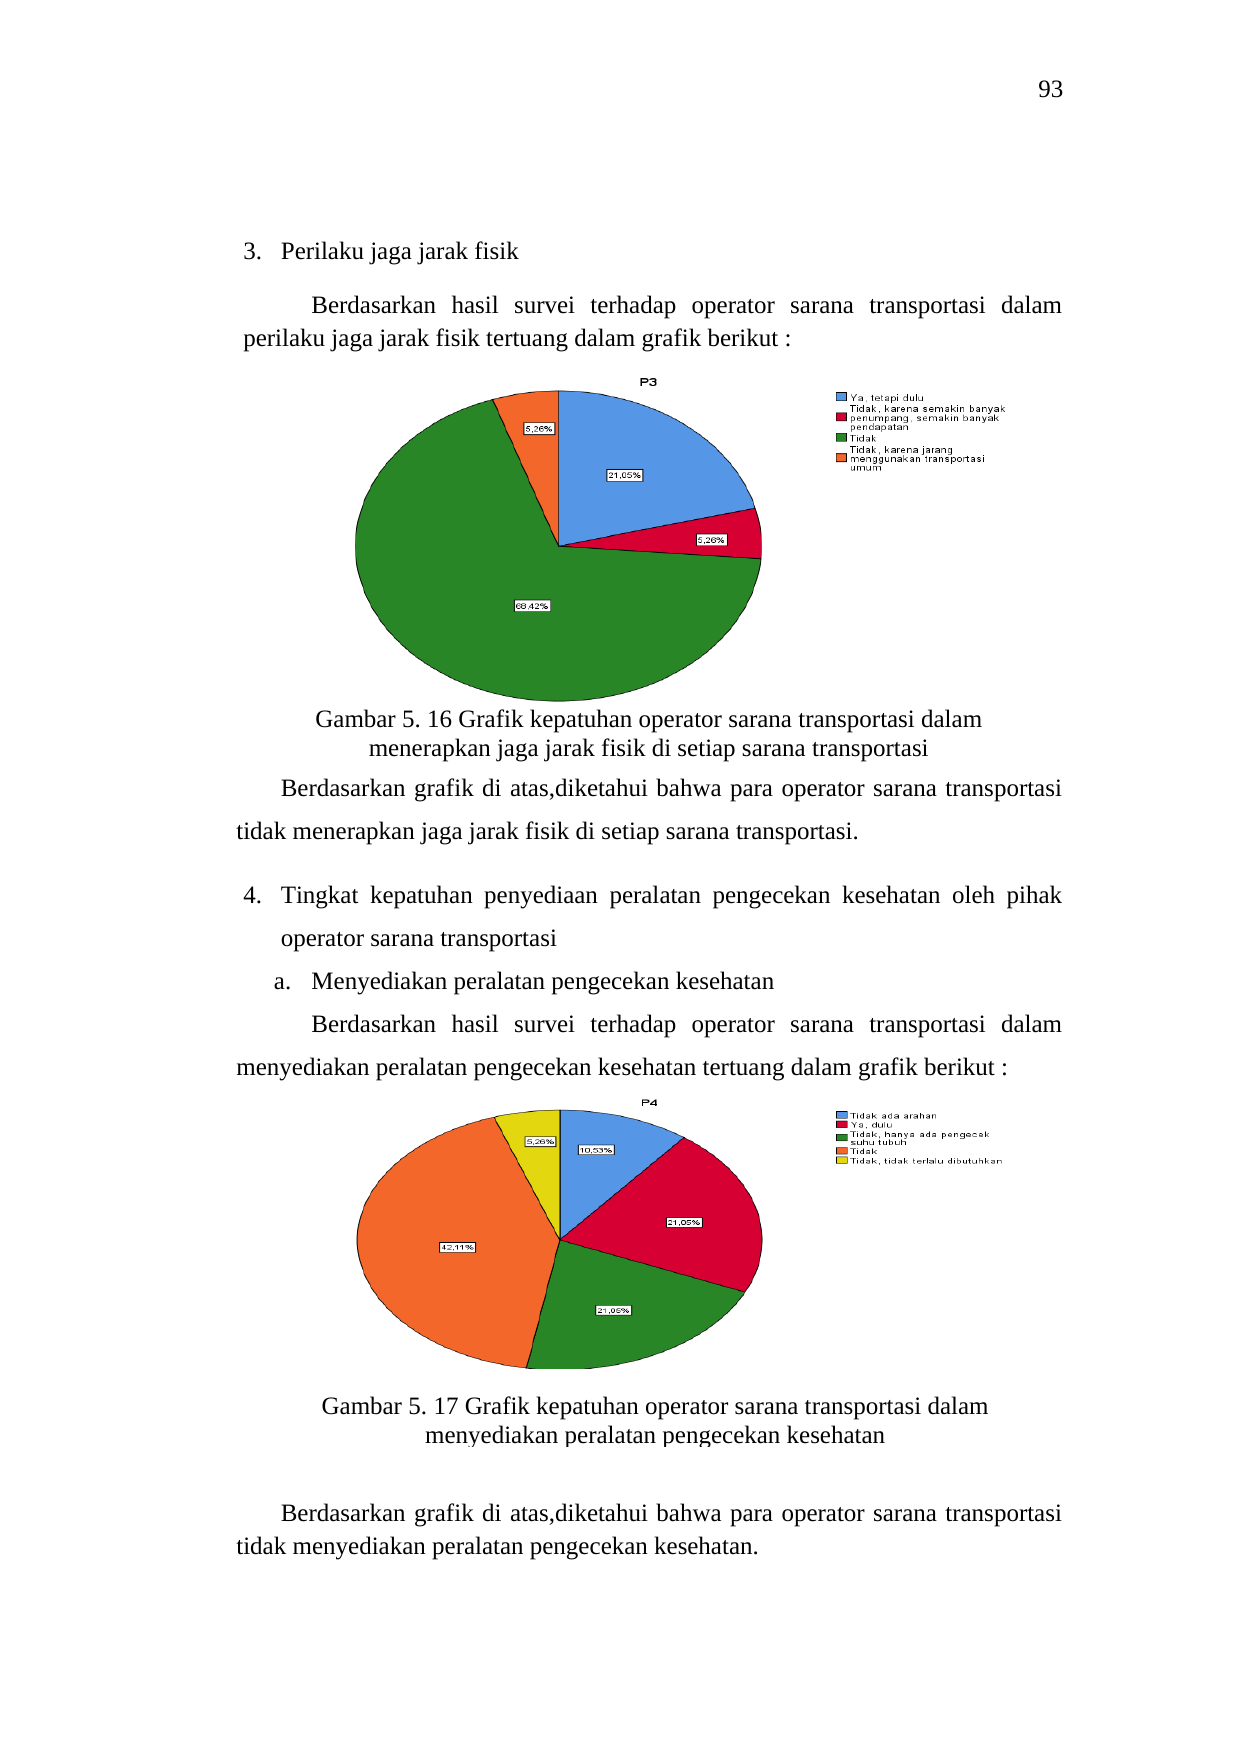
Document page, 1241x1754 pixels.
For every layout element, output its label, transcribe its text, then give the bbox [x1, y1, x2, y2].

text Berdasarkan grafik di atas,diketahui bahwa para operator sarana transportasi tidak menyediakan peralatan pengecekan kesehatan. [236, 1439, 1063, 1559]
picture [273, 367, 1024, 703]
list Menyediakan peralatan pengecekan kesehatan [274, 966, 1063, 995]
list Perilaku jaga jarak fisik [243, 236, 1063, 265]
picture [275, 1090, 1018, 1369]
text Berdasarkan grafik di atas,diketahui bahwa para operator sarana transportasi tidak menerapkan jaga jarak fisik di setiap sarana transportasi. [236, 773, 1063, 845]
list Berdasarkan hasil survei terhadap operator sarana transportasi dalam menyediakan peralatan pengecekan kesehatan tertuang dalam grafik berikut : [236, 1009, 1063, 1081]
list Tingkat kepatuhan penyediaan peralatan pengecekan kesehatan oleh pihak operator sarana transportasi [243, 880, 1063, 952]
text Berdasarkan hasil survei terhadap operator sarana transportasi dalam perilaku jaga jarak fisik tertuang dalam grafik berikut : [243, 290, 1063, 352]
